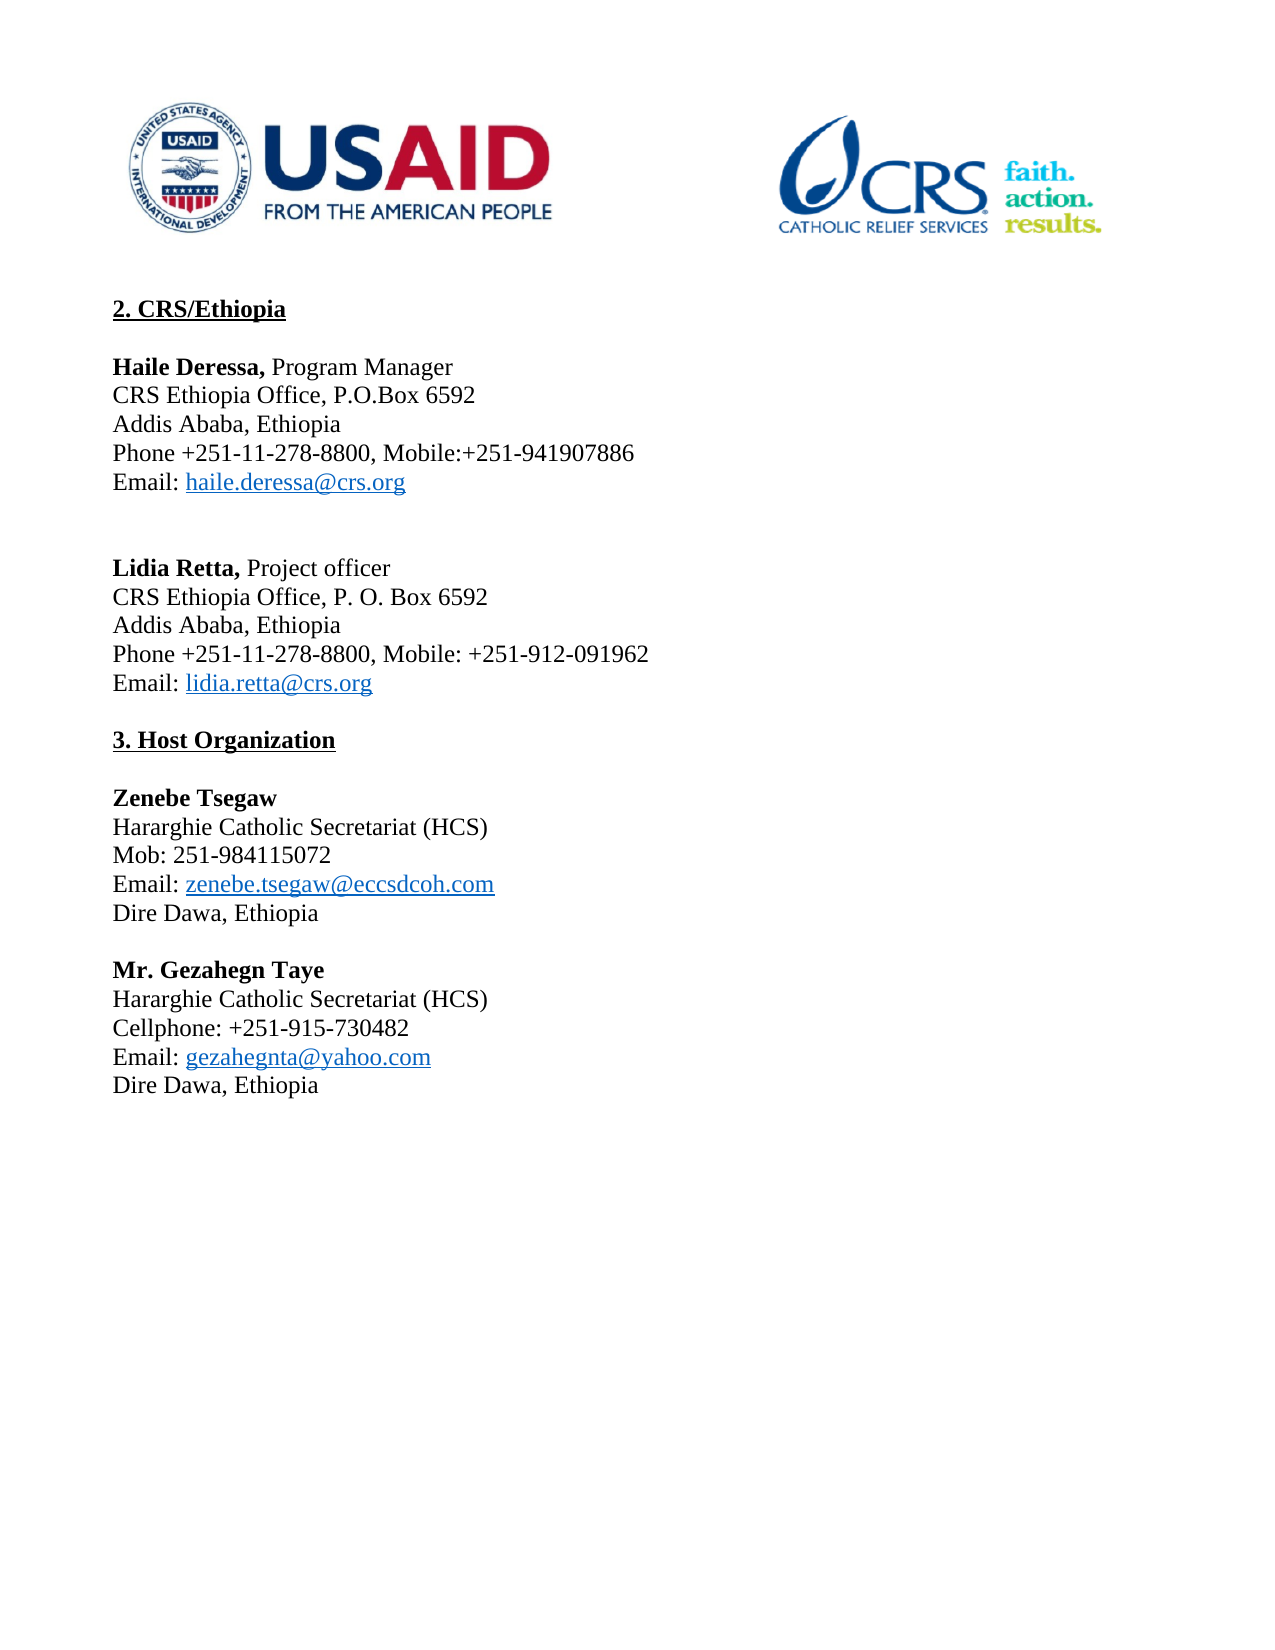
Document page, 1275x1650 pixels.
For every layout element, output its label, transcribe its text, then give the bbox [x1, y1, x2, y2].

text 2. CRS/Ethiopia [112, 294, 1162, 323]
text Email: zenebe.tsegaw@eccsdcoh.com [112, 869, 1162, 898]
picture [112, 75, 1108, 267]
text Dire Dawa, Ethiopia [112, 1071, 1162, 1099]
text Cellphone: +251-915-730482 [112, 1013, 1162, 1042]
text Addis Ababa, Ethiopia [112, 611, 1162, 639]
text Zenebe Tsegaw [112, 783, 1162, 812]
text Mob: 251-984115072 [112, 841, 1162, 869]
text Email: lidia.retta@crs.org [112, 668, 1162, 697]
text Lidia Retta, Project officer [112, 553, 1162, 582]
text Dire Dawa, Ethiopia [112, 898, 1162, 927]
text Hararghie Catholic Secretariat (HCS) [112, 812, 1162, 841]
text Phone +251-11-278-8800, Mobile:+251-941907886 [112, 438, 1162, 467]
text Email: haile.deressa@crs.org [112, 467, 1162, 496]
text Email: gezahegnta@yahoo.com [112, 1042, 1162, 1071]
text CRS Ethiopia Office, P.O.Box 6592 [112, 381, 1162, 409]
text Haile Deressa, Program Manager [112, 352, 1162, 381]
text Phone +251-11-278-8800, Mobile: +251-912-091962 [112, 639, 1162, 668]
text Addis Ababa, Ethiopia [112, 409, 1162, 438]
text Hararghie Catholic Secretariat (HCS) [112, 984, 1162, 1013]
text 3. Host Organization [112, 726, 1162, 754]
text CRS Ethiopia Office, P. O. Box 6592 [112, 582, 1162, 611]
text Mr. Gezahegn Taye [112, 956, 1162, 984]
